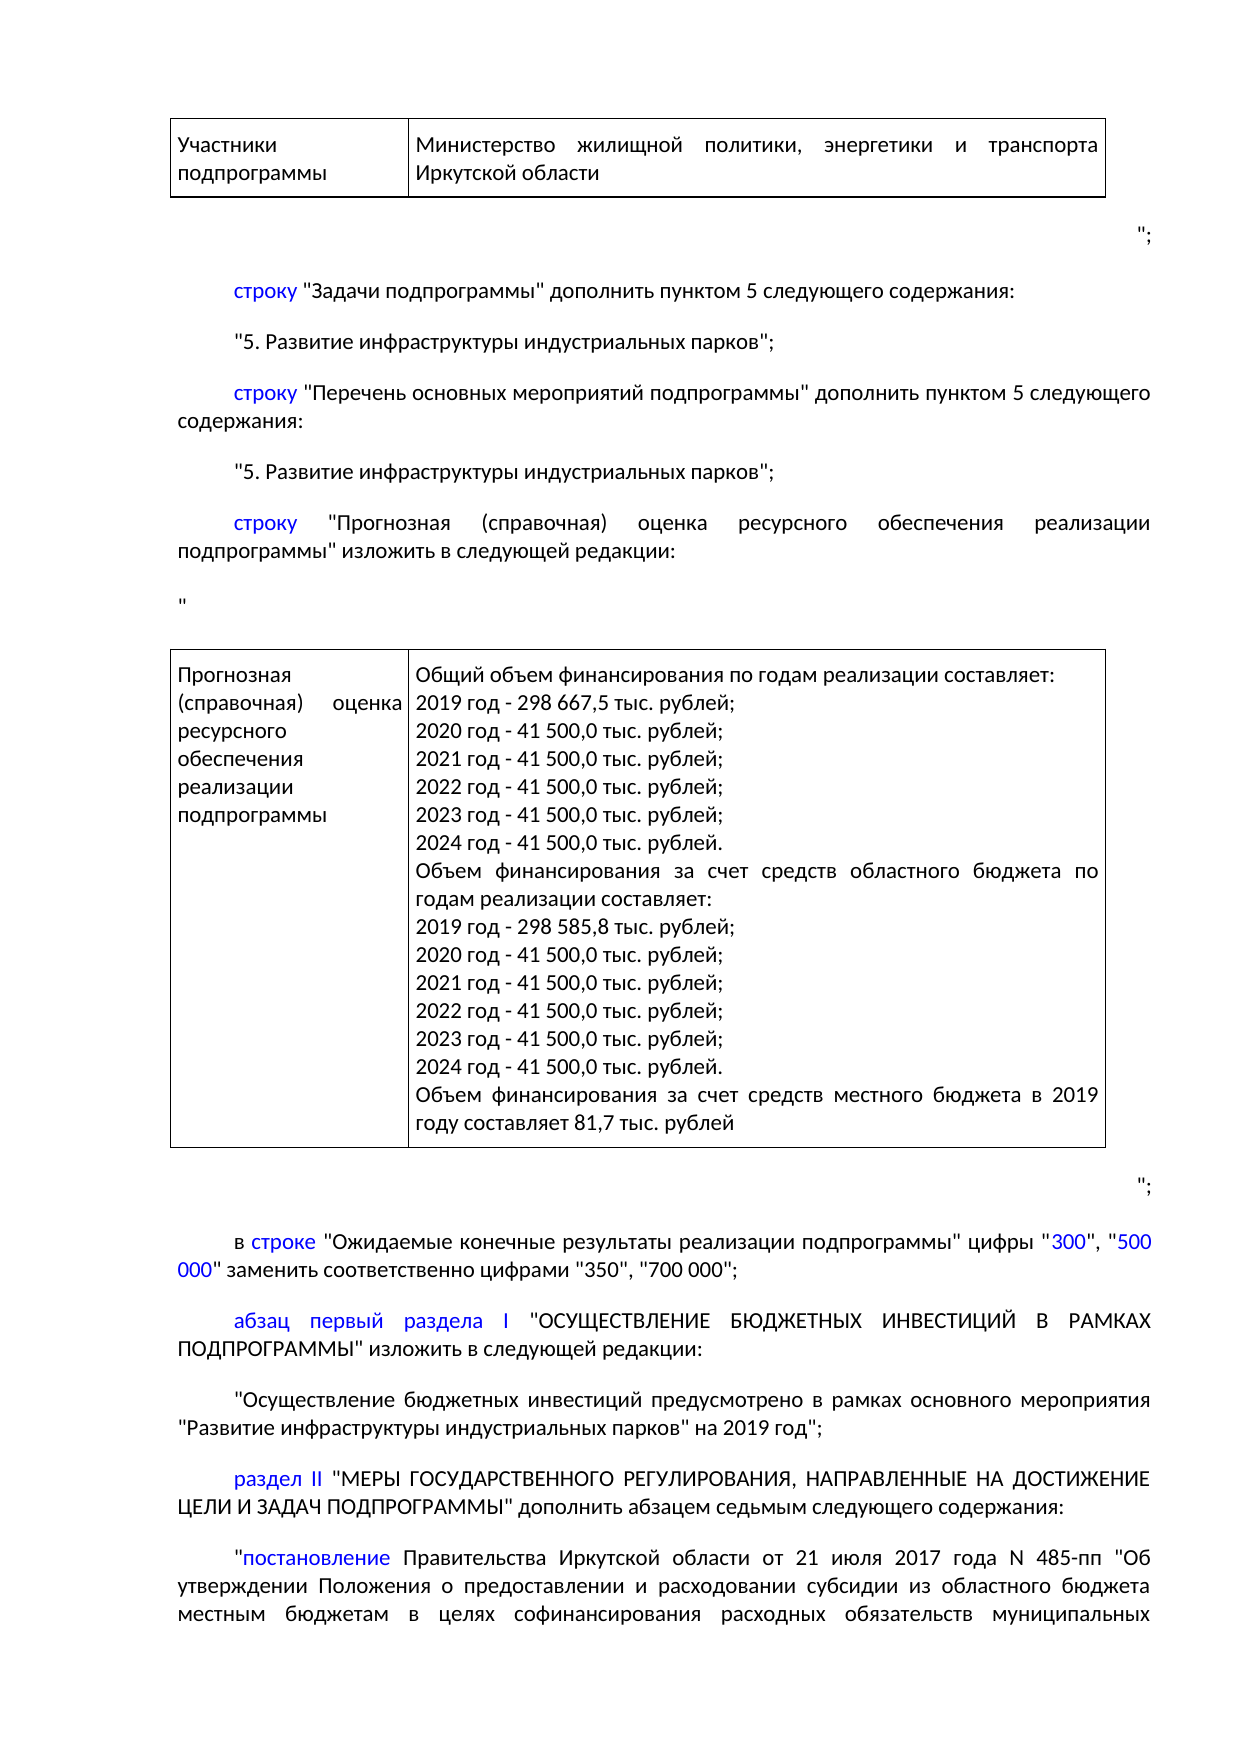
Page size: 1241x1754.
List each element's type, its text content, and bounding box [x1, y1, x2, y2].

table_header Прогнозная (справочная) оценка ресурсного обеспечения реализации подпрограммы [171, 650, 408, 1147]
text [177, 1543, 1152, 1627]
text строку "Прогнозная (справочная) оценка ресурсного обеспечения реализации подпрограммы" изложить в следующей редакции: [177, 508, 1152, 564]
text строку "Перечень основных мероприятий подпрограммы" дополнить пунктом 5 следующего содержания: [177, 378, 1152, 434]
table_header Общий объем финансирования по годам реализации составляет: 2019 год - 298 667,5 тыс. рублей; 2020 год - 41 500,0 тыс. рублей; 2021 год - 41 500,0 тыс. рублей; 2022 год - 41 500,0 тыс. рублей; 2023 год - 41 500,0 тыс. рублей; 2024 год - 41 500,0 тыс. рублей. Объем финансирования за счет средств областного бюджета по годам реализации составляет: 2019 год - 298 585,8 тыс. рублей; 2020 год - 41 500,0 тыс. рублей; 2021 год - 41 500,0 тыс. рублей; 2022 год - 41 500,0 тыс. рублей; 2023 год - 41 500,0 тыс. рублей; 2024 год - 41 500,0 тыс. рублей. Объем финансирования за счет средств местного бюджета в 2019 году составляет 81,7 тыс. рублей [409, 650, 1105, 1147]
text "5. Развитие инфраструктуры индустриальных парков"; [177, 457, 1152, 485]
text в строке "Ожидаемые конечные результаты реализации подпрограммы" цифры "300", "500 000" заменить соответственно цифрами "350", "700 000"; [177, 1227, 1152, 1283]
table_header Министерство жилищной политики, энергетики и транспорта Иркутской области [409, 119, 1105, 196]
text "; [177, 1171, 1152, 1199]
text раздел II "МЕРЫ ГОСУДАРСТВЕННОГО РЕГУЛИРОВАНИЯ, НАПРАВЛЕННЫЕ НА ДОСТИЖЕНИЕ ЦЕЛИ И ЗАДАЧ ПОДПРОГРАММЫ" дополнить абзацем седьмым следующего содержания: [177, 1464, 1152, 1520]
table_header Участники подпрограммы [171, 119, 408, 196]
text "5. Развитие инфраструктуры индустриальных парков"; [177, 327, 1152, 355]
text "; [177, 220, 1152, 248]
text строку "Задачи подпрограммы" дополнить пунктом 5 следующего содержания: [177, 276, 1152, 304]
text абзац первый раздела I "ОСУЩЕСТВЛЕНИЕ БЮДЖЕТНЫХ ИНВЕСТИЦИЙ В РАМКАХ ПОДПРОГРАММЫ" изложить в следующей редакции: [177, 1306, 1152, 1362]
text " [177, 592, 1152, 620]
text "Осуществление бюджетных инвестиций предусмотрено в рамках основного мероприятия "Развитие инфраструктуры индустриальных парков" на 2019 год"; [177, 1385, 1152, 1441]
